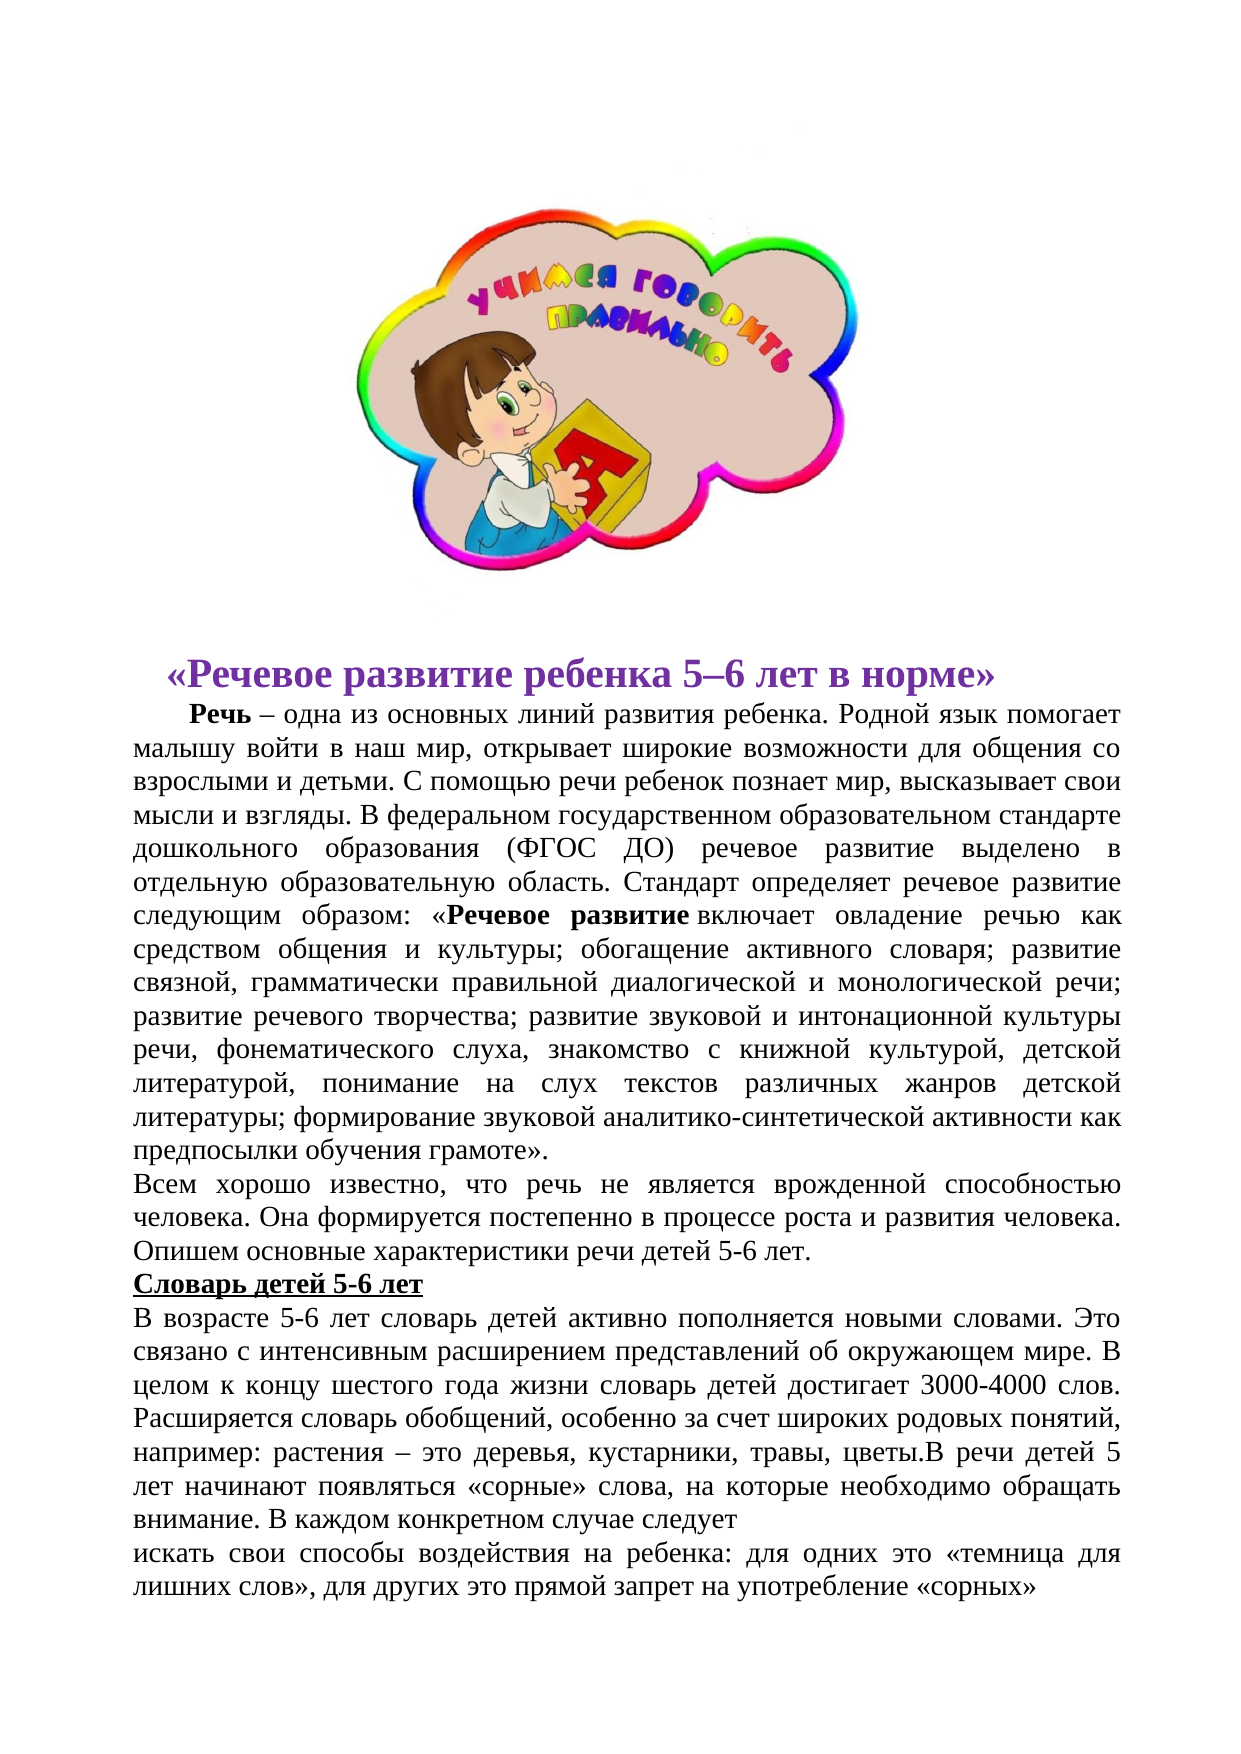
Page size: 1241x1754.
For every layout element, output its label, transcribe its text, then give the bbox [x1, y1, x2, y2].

text Всем хорошо известно, что речь не является врожденной способностью человека. Она формируется постепенно в процессе роста и развития человека. Опишем основные характеристики речи детей 5-6 лет. [133, 1166, 1122, 1266]
text искать свои способы воздействия на ребенка: для одних это «темница для лишних слов», для других это прямой запрет на употребление «сорных» [133, 1535, 1122, 1602]
text Словарь детей 5-6 лет [133, 1266, 1122, 1300]
text Речь – одна из основных линий развития ребенка. Родной язык помогает малышу войти в наш мир, открывает широкие возможности для общения со взрослыми и детьми. С помощью речи ребенок познает мир, высказывает свои мысли и взгляды. В федеральном государственном образовательном стандарте дошкольного образования (ФГОС ДО) речевое развитие выделено в отдельную образовательную область. Стандарт определяет речевое развитие следующим образом: «Речевое развитие включает овладение речью как средством общения и культуры; обогащение активного словаря; развитие связной, грамматически правильной диалогической и монологической речи; развитие речевого творчества; развитие звуковой и интонационной культуры речи, фонематического слуха, знакомство с книжной культурой, детской литературой, понимание на слух текстов различных жанров детской литературы; формирование звуковой аналитико-синтетической активности как предпосылки обучения грамоте». [133, 696, 1122, 1166]
subtitle «Речевое развитие ребенка 5–6 лет в норме» [88, 622, 1063, 696]
picture [317, 121, 913, 622]
text В возрасте 5-6 лет словарь детей активно пополняется новыми словами. Это связано с интенсивным расширением представлений об окружающем мире. В целом к концу шестого года жизни словарь детей достигает 3000-4000 слов. Расширяется словарь обобщений, особенно за счет широких родовых понятий, например: растения – это деревья, кустарники, травы, цветы.В речи детей 5 лет начинают появляться «сорные» слова, на которые необходимо обращать внимание. В каждом конкретном случае следует [133, 1300, 1122, 1535]
